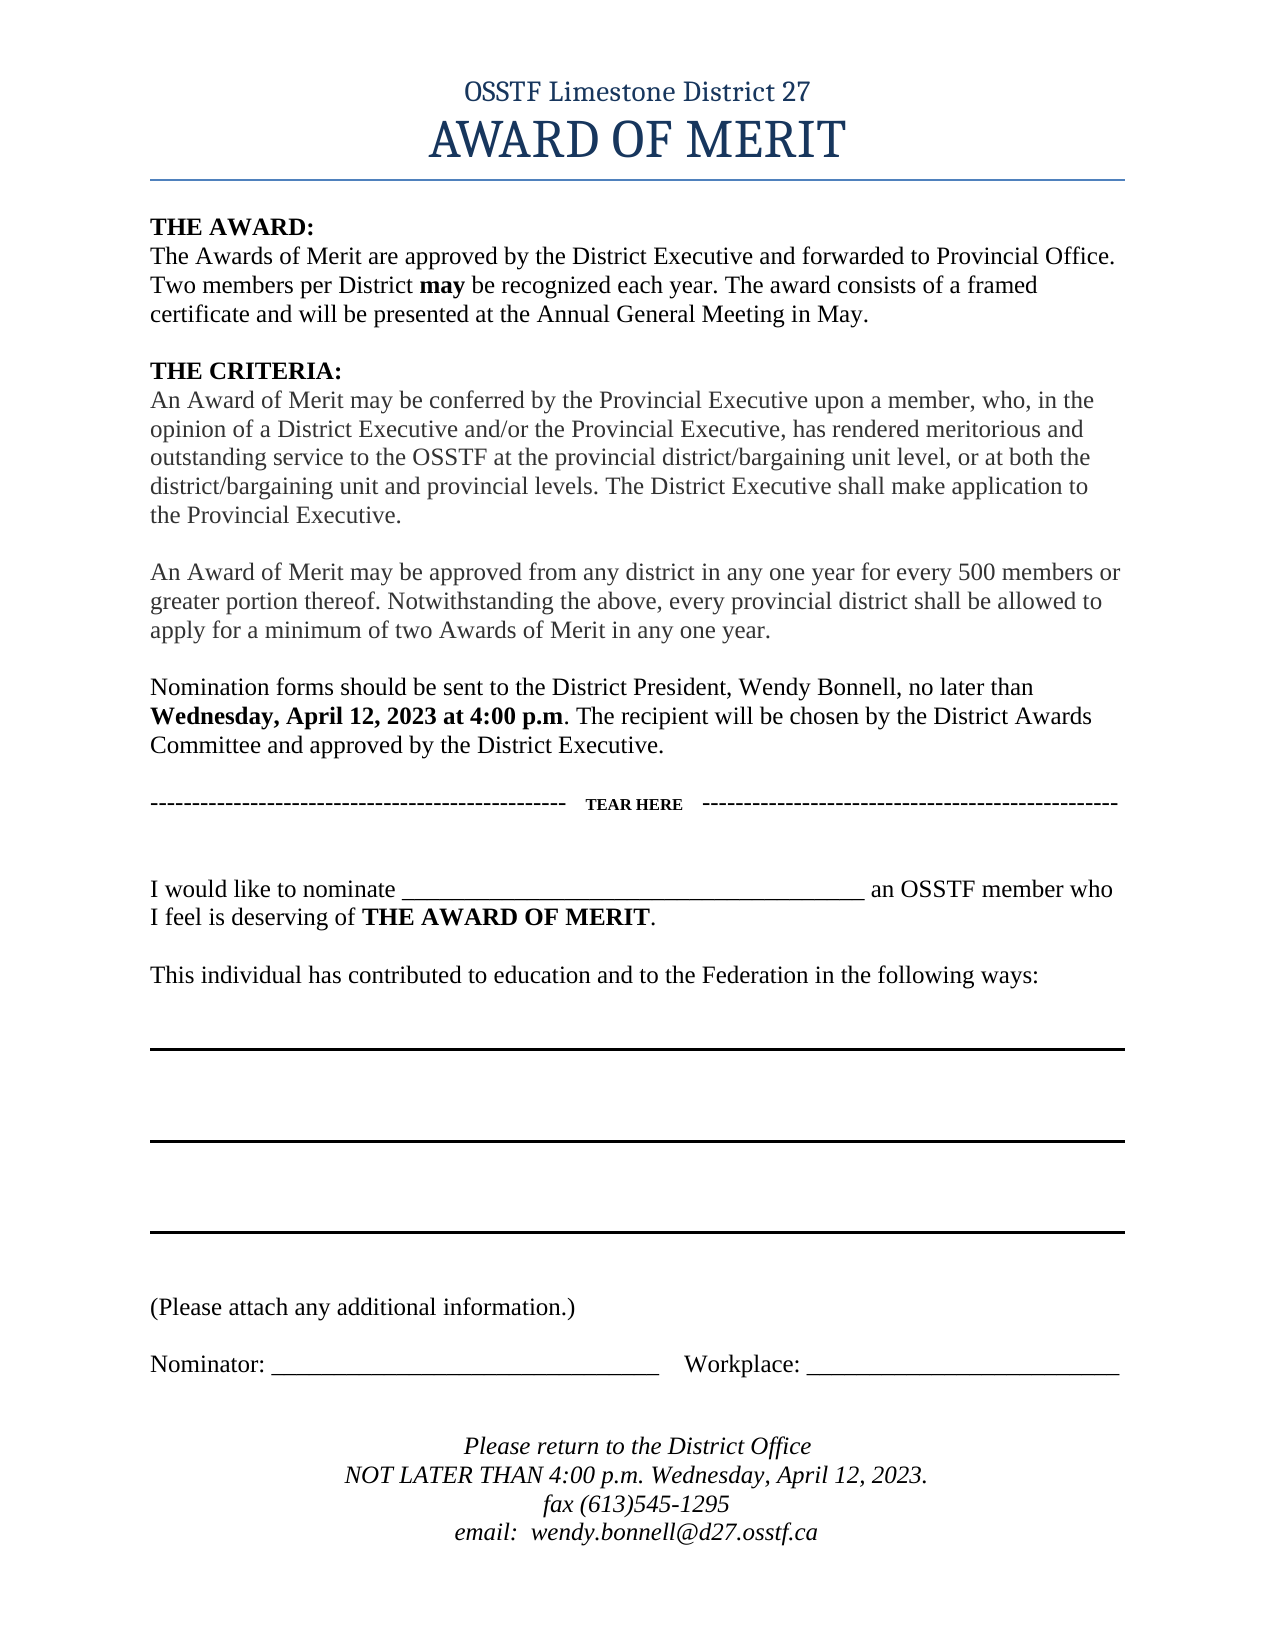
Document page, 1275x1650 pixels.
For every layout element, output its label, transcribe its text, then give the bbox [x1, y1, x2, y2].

text The Awards of Merit are approved by the District Executive and forwarded to Provincial Office. Two members per District may be recognized each year. The award consists of a framed certificate and will be presented at the Annual General Meeting in May. [150, 241, 1125, 327]
text Nominator: _______________________________ Workplace: _________________________ [150, 1349, 1125, 1378]
text THE CRITERIA: [150, 356, 1125, 385]
text (Please attach any additional information.) [150, 1292, 1125, 1321]
text An Award of Merit may be approved from any district in any one year for every 500 members or greater portion thereof. Notwithstanding the above, every provincial district shall be allowed to apply for a minimum of two Awards of Merit in any one year. [150, 557, 1125, 644]
text Nomination forms should be sent to the District President, Wendy Bonnell, no later than Wednesday, April 12, 2023 at 4:00 p.m. The recipient will be chosen by the District Awards Committee and approved by the District Executive. [150, 672, 1125, 759]
text This individual has contributed to education and to the Federation in the following ways: [150, 960, 1125, 989]
text THE AWARD: [150, 212, 1125, 241]
text An Award of Merit may be conferred by the Provincial Executive upon a member, who, in the opinion of a District Executive and/or the Provincial Executive, has rendered meritorious and outstanding service to the OSSTF at the provincial district/bargaining unit level, or at both the district/bargaining unit and provincial levels. The District Executive shall make application to the Provincial Executive. [150, 385, 1125, 529]
text -------------------------------------------------- TEAR HERE -------------------------------------------------- [150, 787, 1125, 816]
text I would like to nominate _____________________________________ an OSSTF member who I feel is deserving of THE AWARD OF MERIT. [150, 874, 1125, 931]
